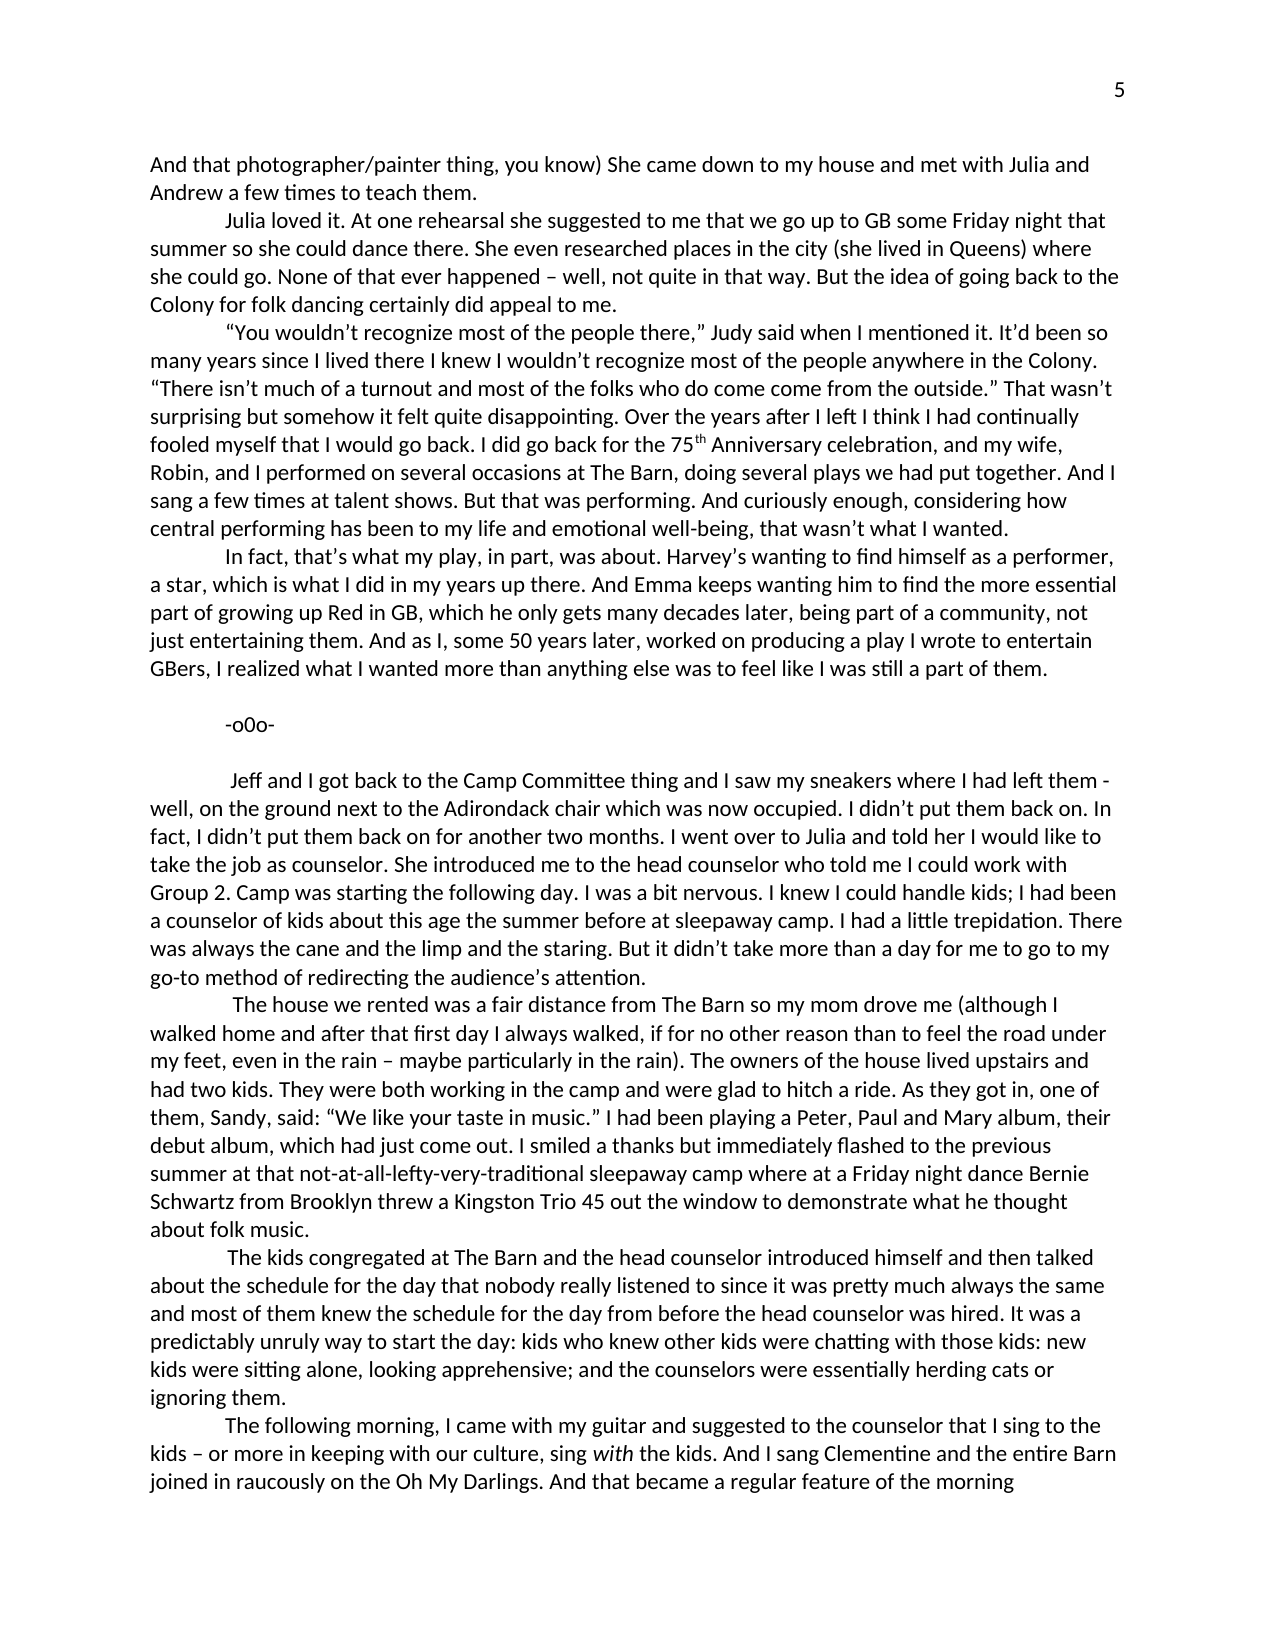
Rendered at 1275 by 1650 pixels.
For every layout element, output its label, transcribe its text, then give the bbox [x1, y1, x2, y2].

text In fact, that’s what my play, in part, was about. Harvey’s wanting to find himself as a performer, a star, which is what I did in my years up there. And Emma keeps wanting him to find the more essential part of growing up Red in GB, which he only gets many decades later, being part of a community, not just entertaining them. And as I, some 50 years later, worked on producing a play I wrote to entertain GBers, I realized what I wanted more than anything else was to feel like I was still a part of them. [150, 542, 1125, 682]
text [150, 150, 1125, 206]
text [150, 1411, 1125, 1495]
text “You wouldn’t recognize most of the people there,” Judy said when I mentioned it. It’d been so many years since I lived there I knew I wouldn’t recognize most of the people anywhere in the Colony. “There isn’t much of a turnout and most of the folks who do come come from the outside.” That wasn’t surprising but somehow it felt quite disappointing. Over the years after I left I think I had continually fooled myself that I would go back. I did go back for the 75th Anniversary celebration, and my wife, Robin, and I performed on several occasions at The Barn, doing several plays we had put together. And I sang a few times at talent shows. But that was performing. And curiously enough, considering how central performing has been to my life and emotional well-being, that wasn’t what I wanted. [150, 318, 1125, 542]
text Julia loved it. At one rehearsal she suggested to me that we go up to GB some Friday night that summer so she could dance there. She even researched places in the city (she lived in Queens) where she could go. None of that ever happened – well, not quite in that way. But the idea of going back to the Colony for folk dancing certainly did appeal to me. [150, 206, 1125, 318]
text -o0o- [150, 710, 1125, 738]
text Jeff and I got back to the Camp Committee thing and I saw my sneakers where I had left them -well, on the ground next to the Adirondack chair which was now occupied. I didn’t put them back on. In fact, I didn’t put them back on for another two months. I went over to Julia and told her I would like to take the job as counselor. She introduced me to the head counselor who told me I could work with Group 2. Camp was starting the following day. I was a bit nervous. I knew I could handle kids; I had been a counselor of kids about this age the summer before at sleepaway camp. I had a little trepidation. There was always the cane and the limp and the staring. But it didn’t take more than a day for me to go to my go-to method of redirecting the audience’s attention. The house we rented was a fair distance from The Barn so my mom drove me (although I walked home and after that first day I always walked, if for no other reason than to feel the road under my feet, even in the rain – maybe particularly in the rain). The owners of the house lived upstairs and had two kids. They were both working in the camp and were glad to hitch a ride. As they got in, one of them, Sandy, said: “We like your taste in music.” I had been playing a Peter, Paul and Mary album, their debut album, which had just come out. I smiled a thanks but immediately flashed to the previous summer at that not-at-all-lefty-very-traditional sleepaway camp where at a Friday night dance Bernie Schwartz from Brooklyn threw a Kingston Trio 45 out the window to demonstrate what he thought about folk music. The kids congregated at The Barn and the head counselor introduced himself and then talked about the schedule for the day that nobody really listened to since it was pretty much always the same and most of them knew the schedule for the day from before the head counselor was hired. It was a predictably unruly way to start the day: kids who knew other kids were chatting with those kids: new kids were sitting alone, looking apprehensive; and the counselors were essentially herding cats or ignoring them. [150, 766, 1125, 1411]
